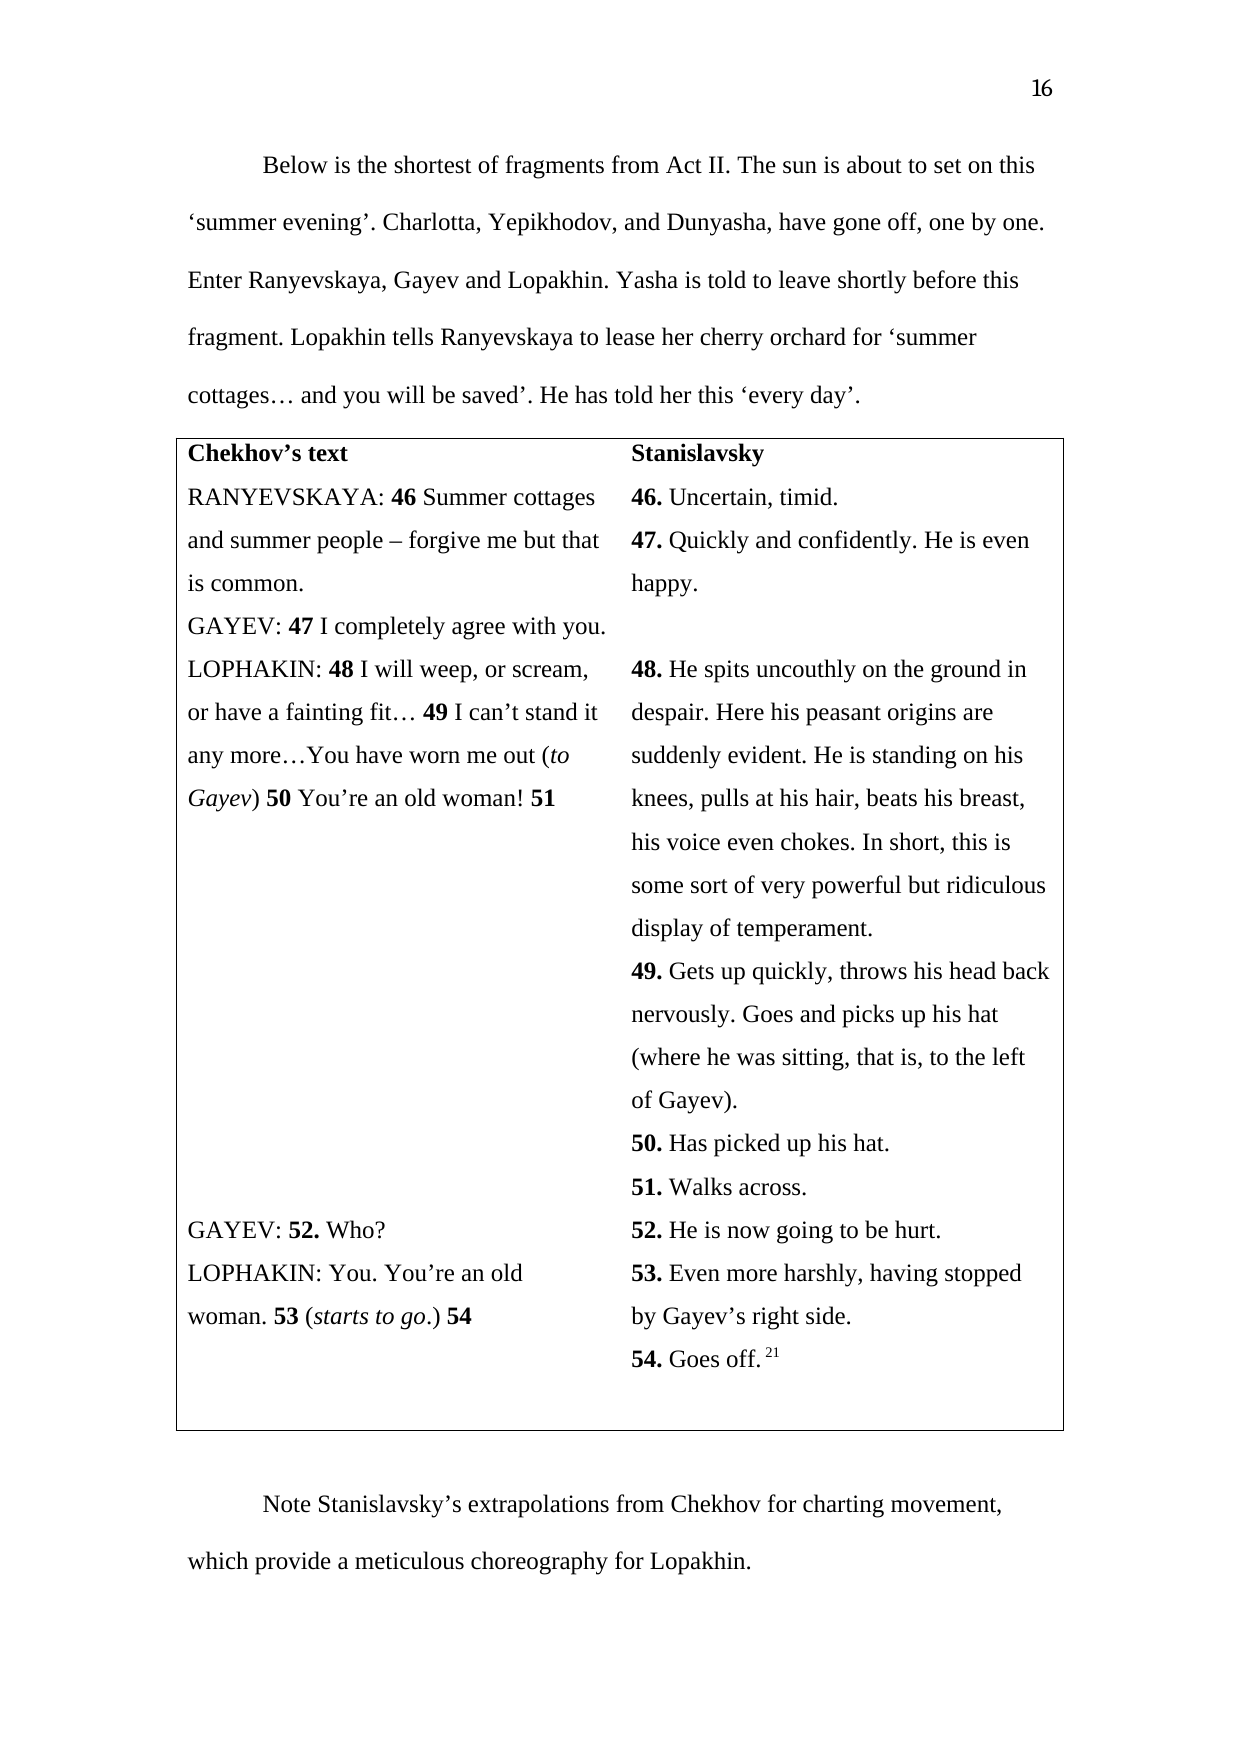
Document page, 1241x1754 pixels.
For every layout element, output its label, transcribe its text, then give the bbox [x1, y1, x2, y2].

table_header Stanislavsky 46. Uncertain, timid. 47. Quickly and confidently. He is even happy. 48. He spits uncouthly on the ground in despair. Here his peasant origins are suddenly evident. He is standing on his knees, pulls at his hair, beats his breast, his voice even chokes. In short, this is some sort of very powerful but ridiculous display of temperament. 49. Gets up quickly, throws his head back nervously. Goes and picks up his hat (where he was sitting, that is, to the left of Gayev). 50. Has picked up his hat. 51. Walks across. 52. He is now going to be hurt. 53. Even more harshly, having stopped by Gayev’s right side. 54. Goes off. [620, 439, 1063, 1430]
text Note Stanislavsky’s extrapolations from Chekhov for charting movement, which provide a meticulous choreography for Lopakhin. [187, 1489, 1053, 1575]
text Below is the shortest of fragments from Act II. The sun is about to set on this ‘summer evening’. Charlotta, Yepikhodov, and Dunyasha, have gone off, one by one. Enter Ranyevskaya, Gayev and Lopakhin. Yasha is told to leave shortly before this fragment. Lopakhin tells Ranyevskaya to lease her cherry orchard for ‘summer cottages… and you will be saved’. He has told her this ‘every day’. [187, 150, 1053, 409]
table_header Chekhov’s text RANYEVSKAYA: 46 Summer cottages and summer people – forgive me but that is common. GAYEV: 47 I completely agree with you. LOPHAKIN: 48 I will weep, or scream, or have a fainting fit… 49 I can’t stand it any more…You have worn me out (to Gayev) 50 You’re an old woman! 51 GAYEV: 52. Who? LOPHAKIN: You. You’re an old woman. 53 (starts to go.) 54 [177, 439, 620, 1430]
